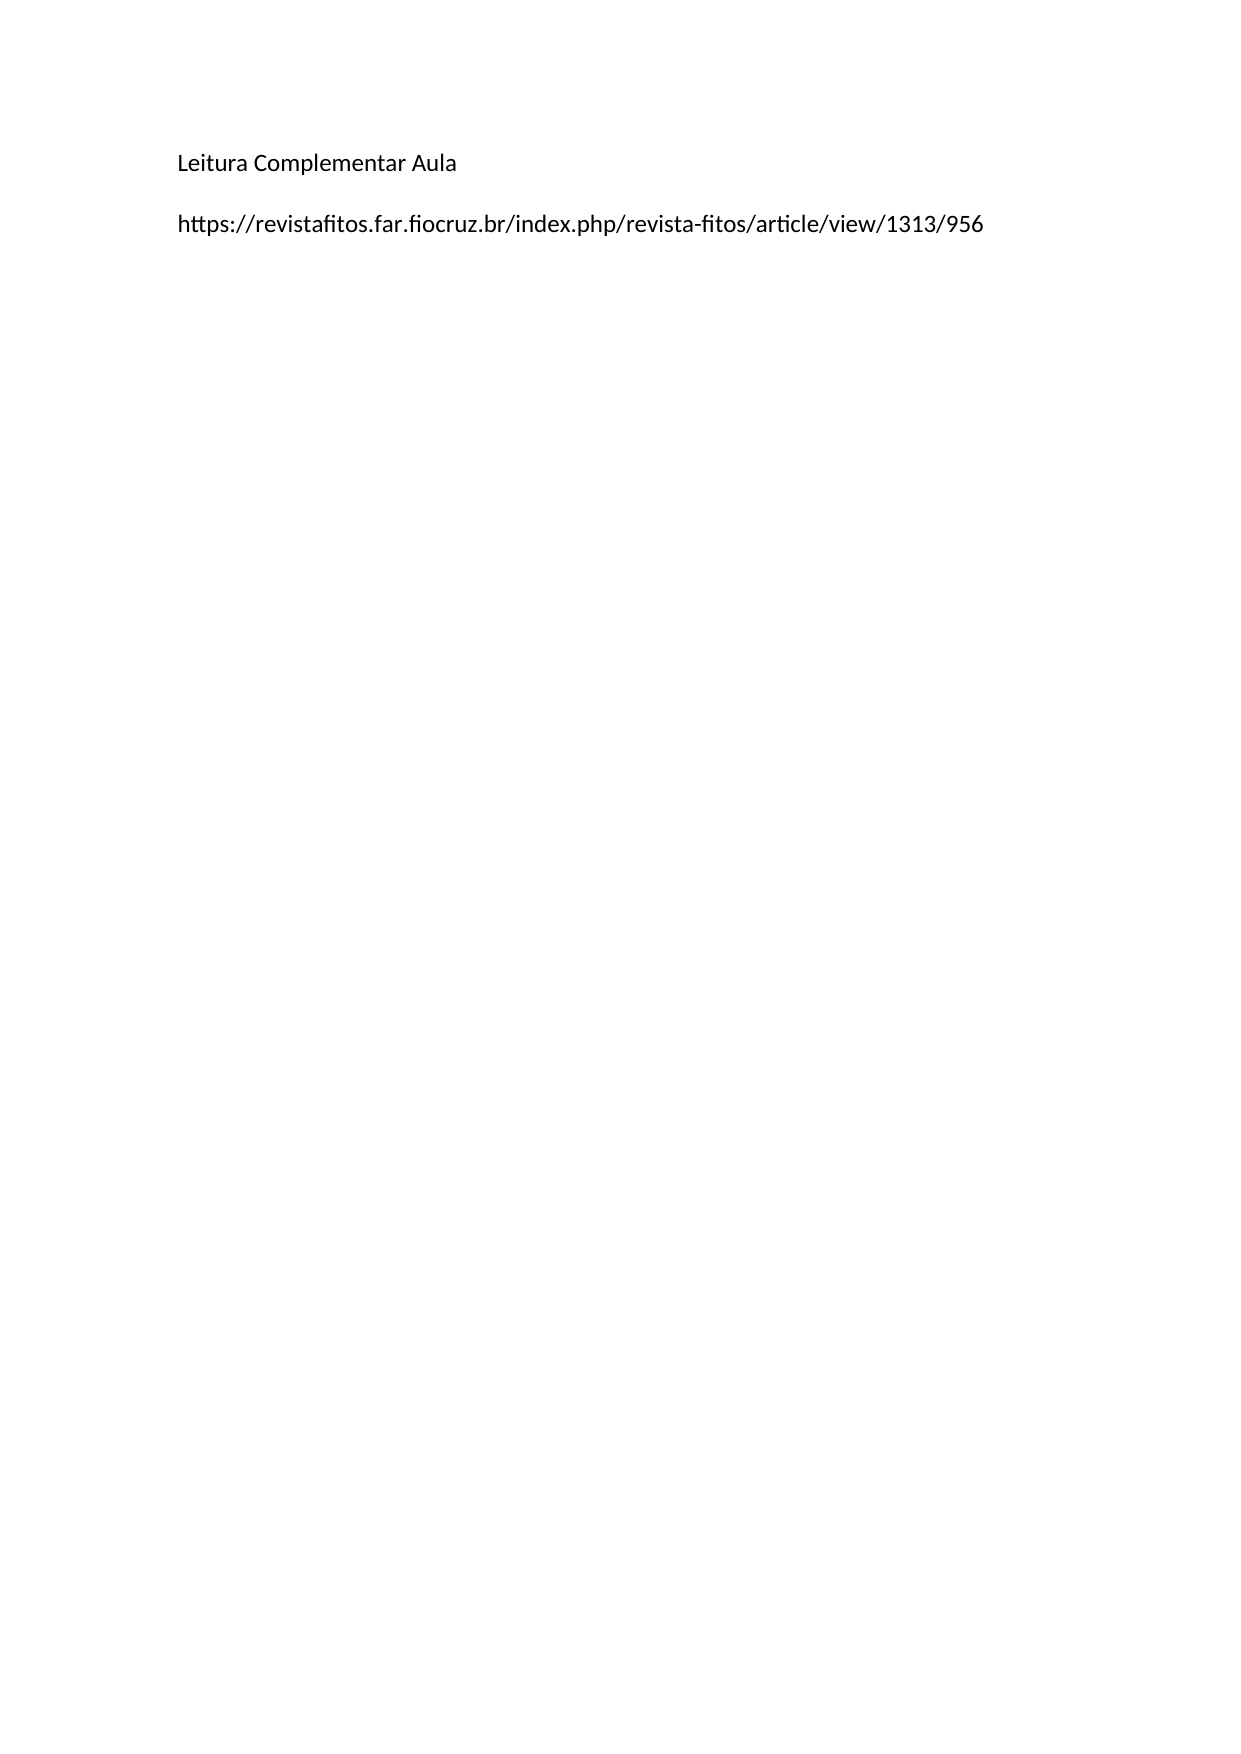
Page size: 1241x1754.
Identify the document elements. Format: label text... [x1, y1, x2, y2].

text Leitura Complementar Aula [177, 148, 1063, 178]
text https://revistafitos.far.fiocruz.br/index.php/revista-fitos/article/view/1313/956 [177, 209, 1063, 239]
